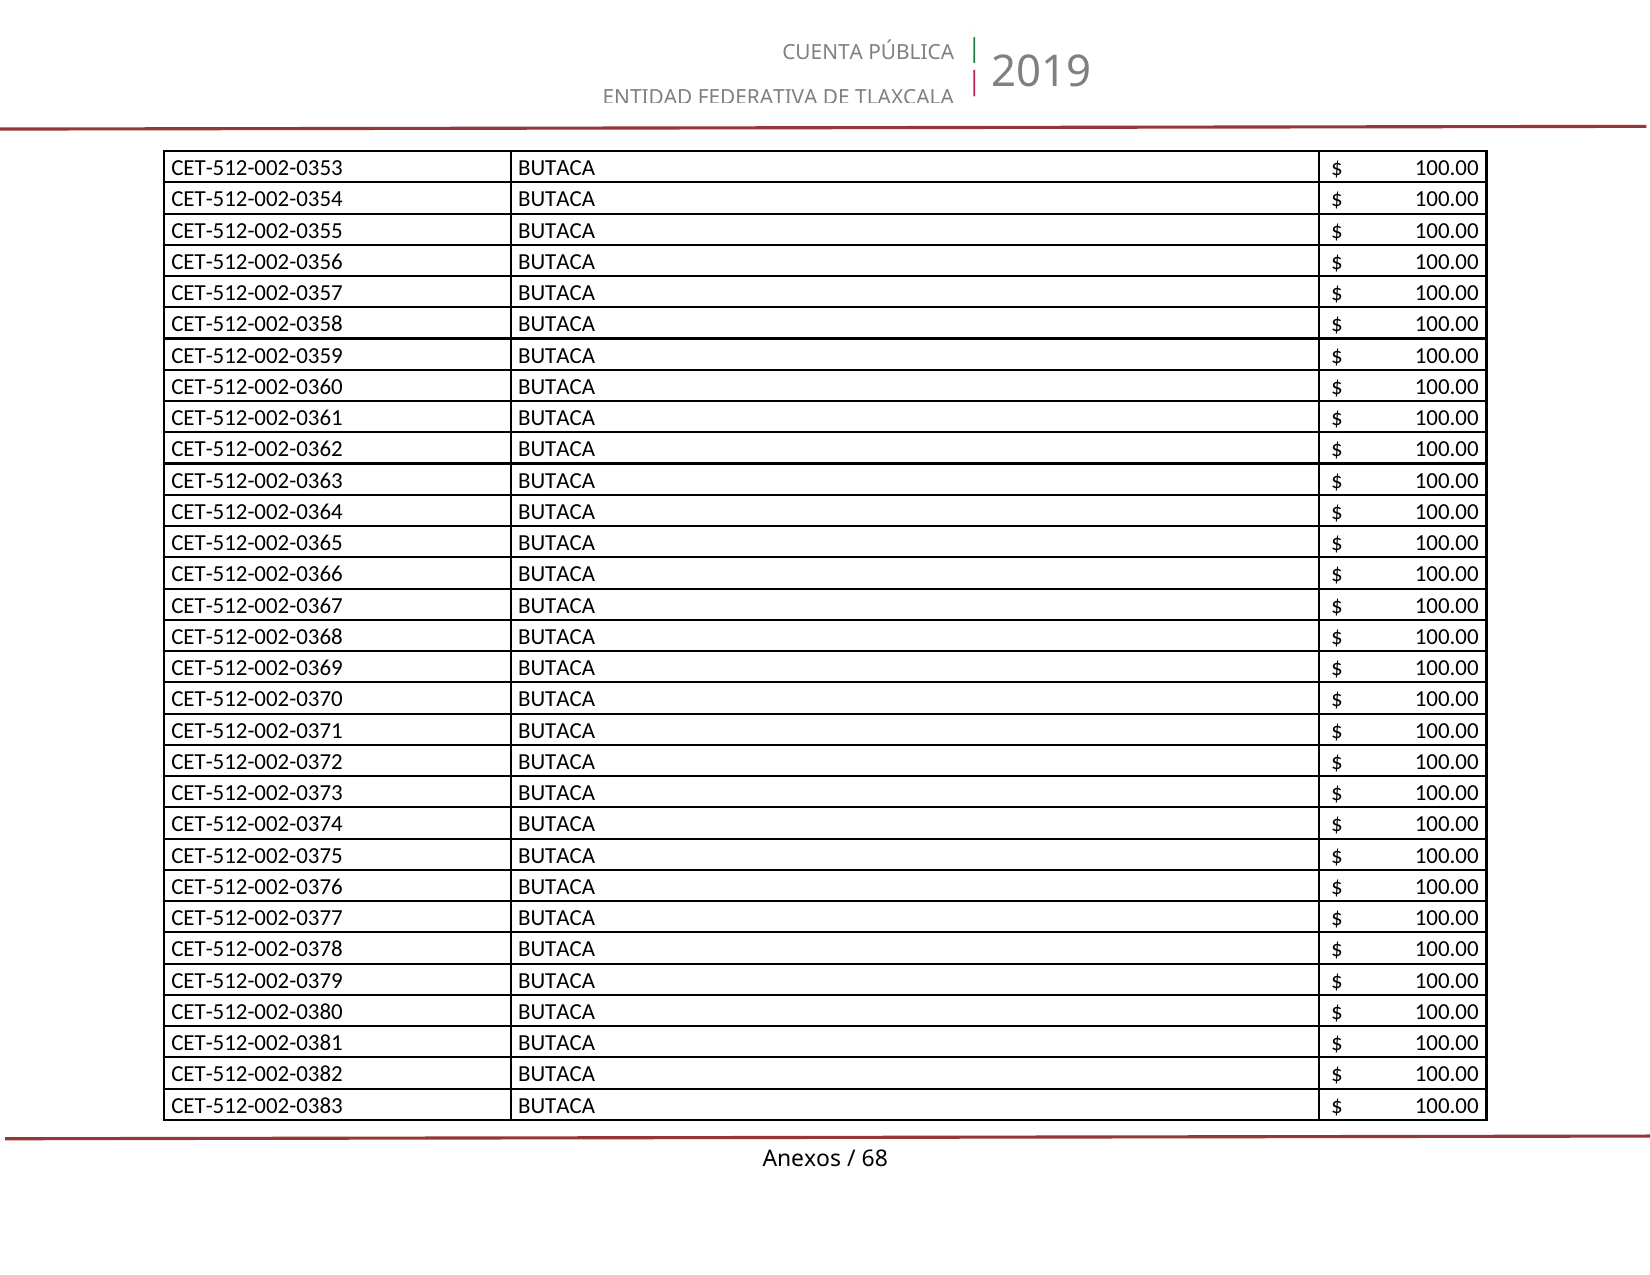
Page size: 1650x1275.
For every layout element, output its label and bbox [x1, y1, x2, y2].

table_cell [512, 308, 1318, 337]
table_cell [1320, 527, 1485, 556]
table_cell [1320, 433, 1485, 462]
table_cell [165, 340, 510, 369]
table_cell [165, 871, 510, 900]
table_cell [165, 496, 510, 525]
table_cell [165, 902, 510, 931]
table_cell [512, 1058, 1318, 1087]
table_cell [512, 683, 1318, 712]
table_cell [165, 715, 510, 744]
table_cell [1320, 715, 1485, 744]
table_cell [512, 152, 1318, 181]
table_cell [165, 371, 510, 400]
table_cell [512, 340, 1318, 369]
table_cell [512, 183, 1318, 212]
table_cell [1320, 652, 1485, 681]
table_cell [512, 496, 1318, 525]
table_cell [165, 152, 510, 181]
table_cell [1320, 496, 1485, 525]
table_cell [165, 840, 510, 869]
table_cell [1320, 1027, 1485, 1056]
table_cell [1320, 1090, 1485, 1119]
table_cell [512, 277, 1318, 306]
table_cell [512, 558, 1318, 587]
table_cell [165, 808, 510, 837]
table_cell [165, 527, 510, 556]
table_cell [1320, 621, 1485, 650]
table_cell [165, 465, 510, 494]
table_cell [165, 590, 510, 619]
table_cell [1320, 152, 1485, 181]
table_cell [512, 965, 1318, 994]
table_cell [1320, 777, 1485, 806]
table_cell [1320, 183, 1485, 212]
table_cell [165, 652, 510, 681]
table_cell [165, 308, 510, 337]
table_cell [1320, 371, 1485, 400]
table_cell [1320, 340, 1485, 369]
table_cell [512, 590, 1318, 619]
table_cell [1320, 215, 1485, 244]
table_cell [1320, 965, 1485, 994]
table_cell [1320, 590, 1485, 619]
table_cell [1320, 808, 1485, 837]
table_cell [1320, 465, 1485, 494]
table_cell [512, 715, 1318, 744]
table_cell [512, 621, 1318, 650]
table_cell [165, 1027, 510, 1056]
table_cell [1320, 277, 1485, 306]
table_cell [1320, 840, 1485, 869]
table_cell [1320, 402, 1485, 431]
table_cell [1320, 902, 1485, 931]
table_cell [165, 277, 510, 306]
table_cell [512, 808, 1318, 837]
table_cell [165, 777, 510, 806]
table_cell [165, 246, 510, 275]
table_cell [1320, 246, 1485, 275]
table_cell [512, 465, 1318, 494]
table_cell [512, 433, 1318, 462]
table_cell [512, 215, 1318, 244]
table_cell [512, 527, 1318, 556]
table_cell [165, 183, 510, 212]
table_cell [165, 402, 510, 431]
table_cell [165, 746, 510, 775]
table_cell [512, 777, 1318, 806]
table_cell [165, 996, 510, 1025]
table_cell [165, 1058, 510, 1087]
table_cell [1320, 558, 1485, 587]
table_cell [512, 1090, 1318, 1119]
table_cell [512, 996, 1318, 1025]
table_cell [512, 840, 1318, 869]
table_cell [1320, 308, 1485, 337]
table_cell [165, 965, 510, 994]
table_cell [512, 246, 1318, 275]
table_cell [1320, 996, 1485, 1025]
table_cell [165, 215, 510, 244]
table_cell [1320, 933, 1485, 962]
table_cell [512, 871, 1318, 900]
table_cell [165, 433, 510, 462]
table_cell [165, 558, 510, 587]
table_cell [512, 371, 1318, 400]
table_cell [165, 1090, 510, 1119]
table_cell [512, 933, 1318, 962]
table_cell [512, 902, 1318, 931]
picture [968, 28, 985, 99]
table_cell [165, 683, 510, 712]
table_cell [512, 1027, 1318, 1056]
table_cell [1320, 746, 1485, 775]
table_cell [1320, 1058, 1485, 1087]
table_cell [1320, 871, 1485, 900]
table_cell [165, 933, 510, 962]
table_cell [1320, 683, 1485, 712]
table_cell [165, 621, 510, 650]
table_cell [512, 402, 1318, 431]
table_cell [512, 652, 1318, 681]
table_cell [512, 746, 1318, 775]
